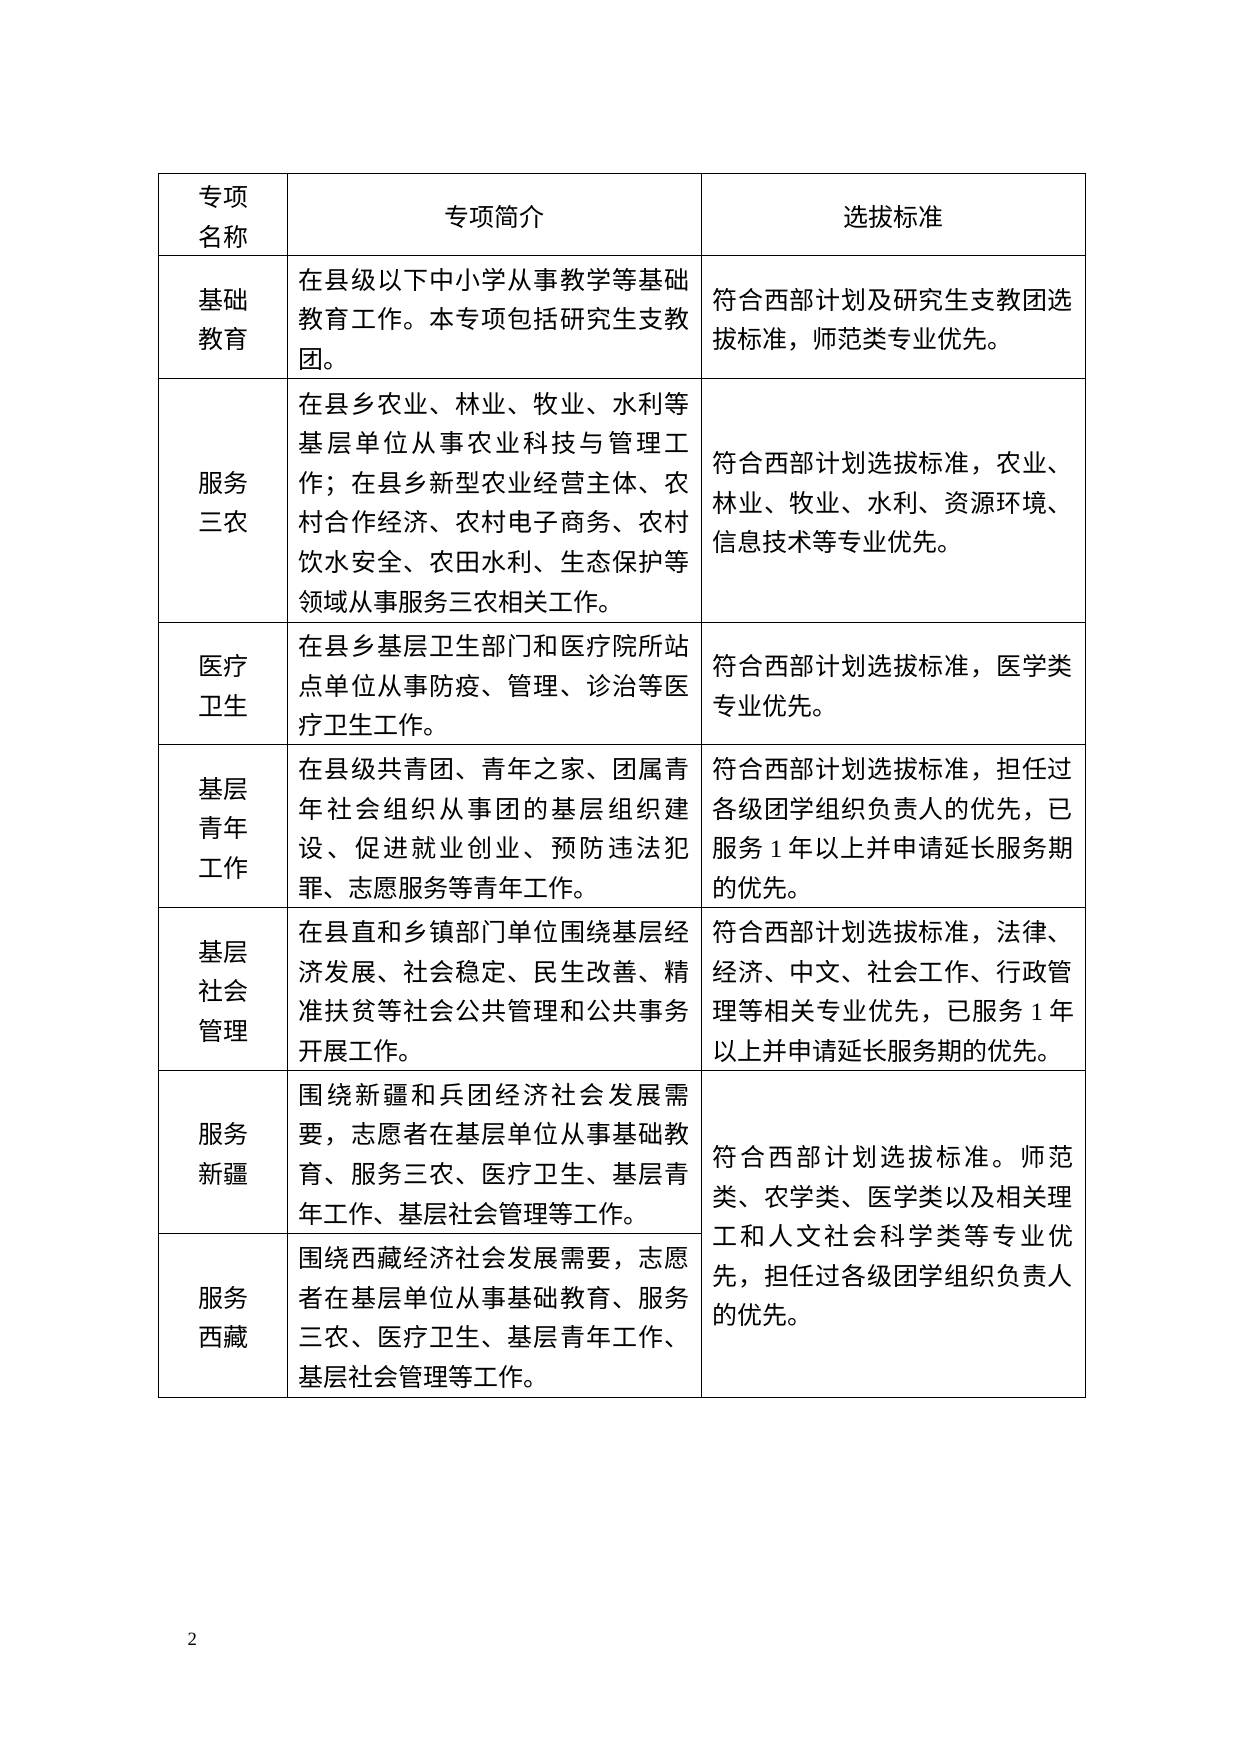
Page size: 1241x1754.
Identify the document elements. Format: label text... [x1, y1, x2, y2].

table_cell 符合西部计划及研究生支教团选拔标准，师范类专业优先。 [702, 256, 1085, 378]
table_cell 服务 三农 [159, 379, 287, 622]
table_cell 围绕西藏经济社会发展需要，志愿者在基层单位从事基础教育、服务三农、医疗卫生、基层青年工作、基层社会管理等工作。 [288, 1234, 701, 1397]
table_cell 符合西部计划选拔标准。师范类、农学类、医学类以及相关理工和人文社会科学类等专业优先，担任过各级团学组织负责人的优先。 [702, 1071, 1085, 1397]
table_cell 基础 教育 [159, 256, 287, 378]
table_cell 在县直和乡镇部门单位围绕基层经济发展、社会稳定、民生改善、精准扶贫等社会公共管理和公共事务开展工作。 [288, 908, 701, 1070]
table_cell 符合西部计划选拔标准，医学类专业优先。 [702, 623, 1085, 744]
table_cell 医疗 卫生 [159, 623, 287, 744]
table_cell 围绕新疆和兵团经济社会发展需要，志愿者在基层单位从事基础教育、服务三农、医疗卫生、基层青年工作、基层社会管理等工作。 [288, 1071, 701, 1233]
table_cell 在县级共青团、青年之家、团属青年社会组织从事团的基层组织建设、促进就业创业、预防违法犯罪、志愿服务等青年工作。 [288, 745, 701, 907]
table_cell 基层 社会 管理 [159, 908, 287, 1070]
table_header 专项简介 [288, 174, 701, 255]
table_cell 在县乡基层卫生部门和医疗院所站点单位从事防疫、管理、诊治等医疗卫生工作。 [288, 623, 701, 744]
table_header 专项 名称 [159, 174, 287, 255]
table_cell 在县乡农业、林业、牧业、水利等基层单位从事农业科技与管理工作；在县乡新型农业经营主体、农村合作经济、农村电子商务、农村饮水安全、农田水利、生态保护等领域从事服务三农相关工作。 [288, 379, 701, 622]
table_cell 服务 新疆 [159, 1071, 287, 1233]
table_cell 符合西部计划选拔标准，法律、经济、中文、社会工作、行政管理等相关专业优先，已服务1年以上并申请延长服务期的优先。 [702, 908, 1085, 1070]
table_cell 在县级以下中小学从事教学等基础教育工作。本专项包括研究生支教团。 [288, 256, 701, 378]
table_cell 服务 西藏 [159, 1234, 287, 1397]
table_cell 基层 青年 工作 [159, 745, 287, 907]
table_cell 符合西部计划选拔标准，担任过各级团学组织负责人的优先，已服务1年以上并申请延长服务期的优先。 [702, 745, 1085, 907]
table_header 选拔标准 [702, 174, 1085, 255]
table_cell 符合西部计划选拔标准，农业、林业、牧业、水利、资源环境、信息技术等专业优先。 [702, 379, 1085, 622]
